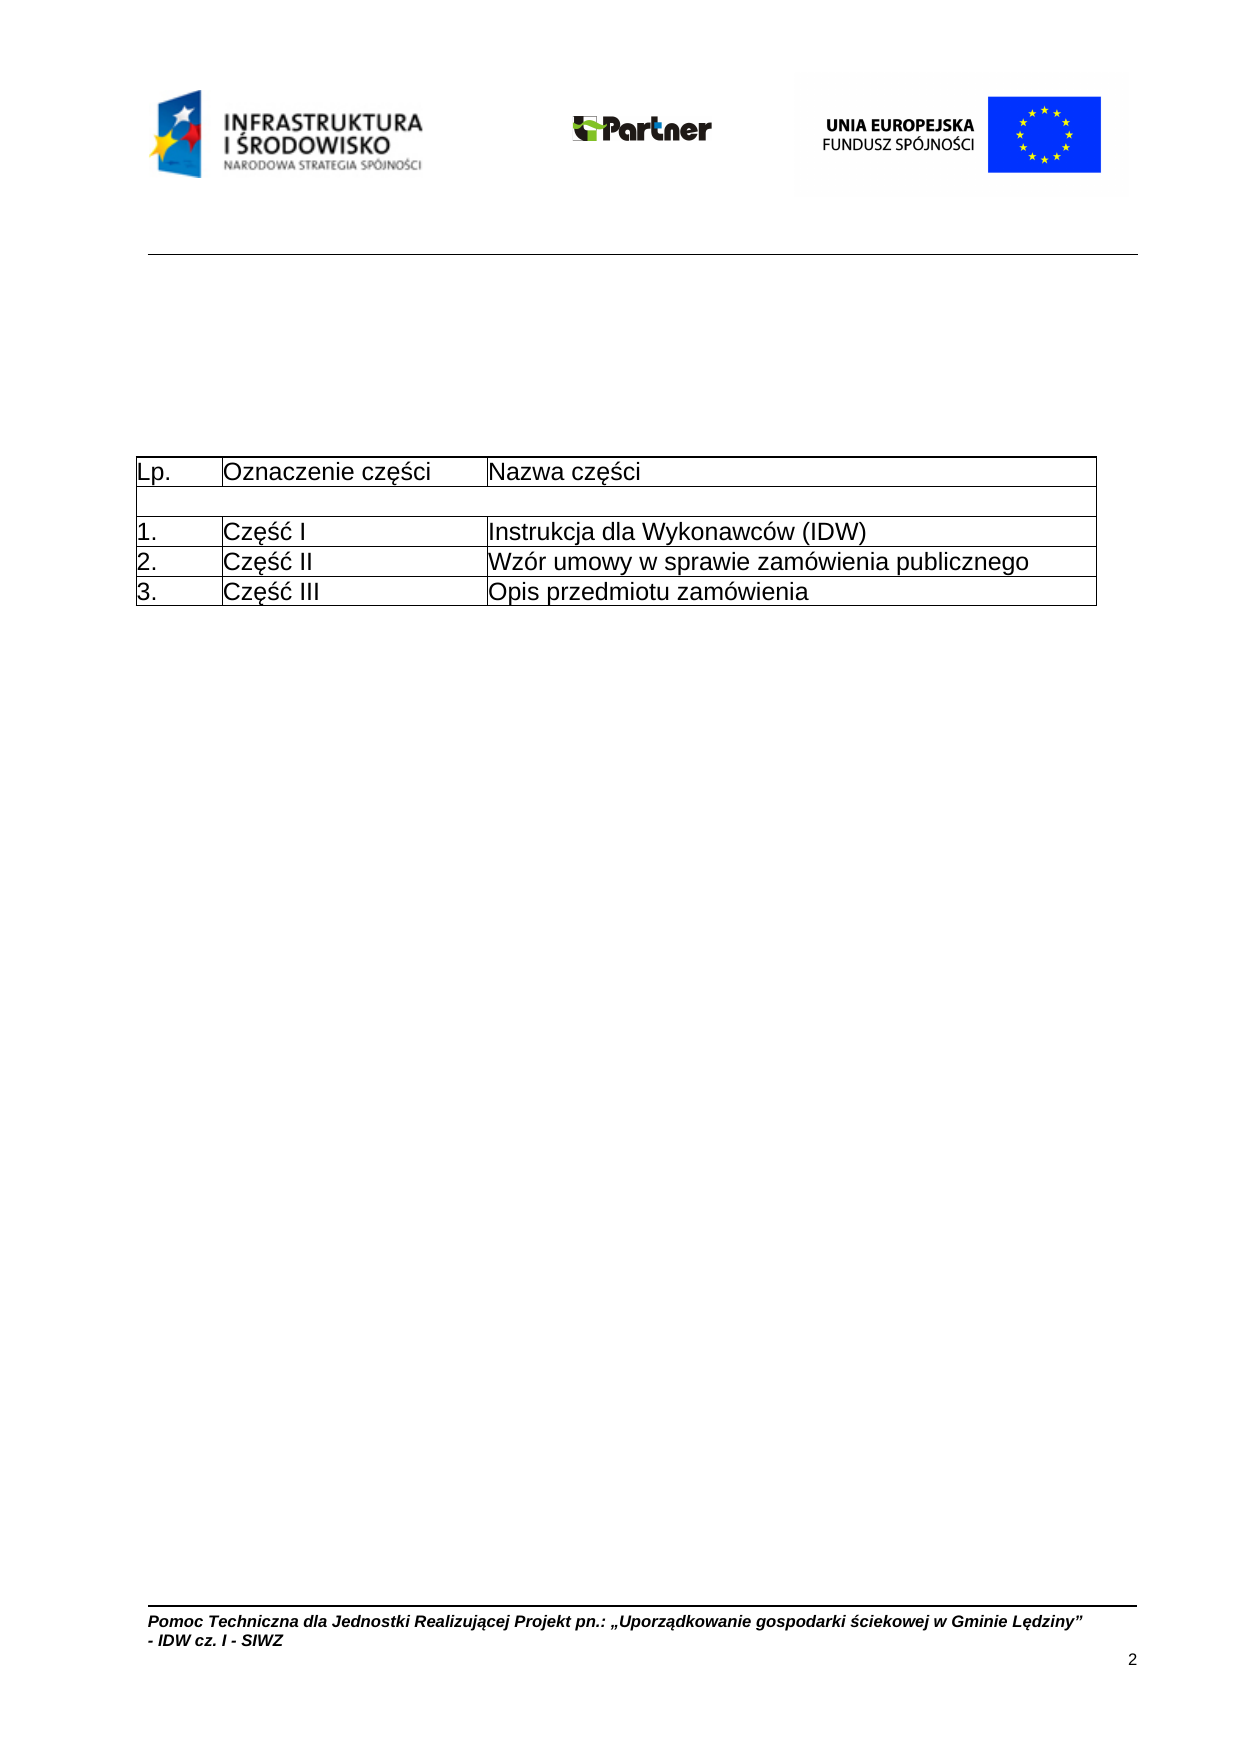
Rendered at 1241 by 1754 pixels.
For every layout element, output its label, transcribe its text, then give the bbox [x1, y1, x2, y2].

table_header Lp. [137, 458, 222, 486]
table_cell 3. [137, 577, 222, 605]
table_cell Część II [223, 547, 487, 576]
table_cell Opis przedmiotu zamówienia [488, 577, 1096, 605]
table_cell 1. [137, 517, 222, 546]
table_header Oznaczenie części [223, 458, 487, 486]
picture [572, 116, 712, 141]
table_header Nazwa części [488, 458, 1096, 486]
table_cell Instrukcja dla Wykonawców (IDW) [488, 517, 1096, 546]
picture [148, 90, 424, 178]
table_cell Wzór umowy w sprawie zamówienia publicznego [488, 547, 1096, 576]
table_cell [137, 487, 1096, 516]
picture [794, 72, 1129, 197]
table_cell Część III [223, 577, 487, 605]
table_cell Część I [223, 517, 487, 546]
table_cell 2. [137, 547, 222, 576]
